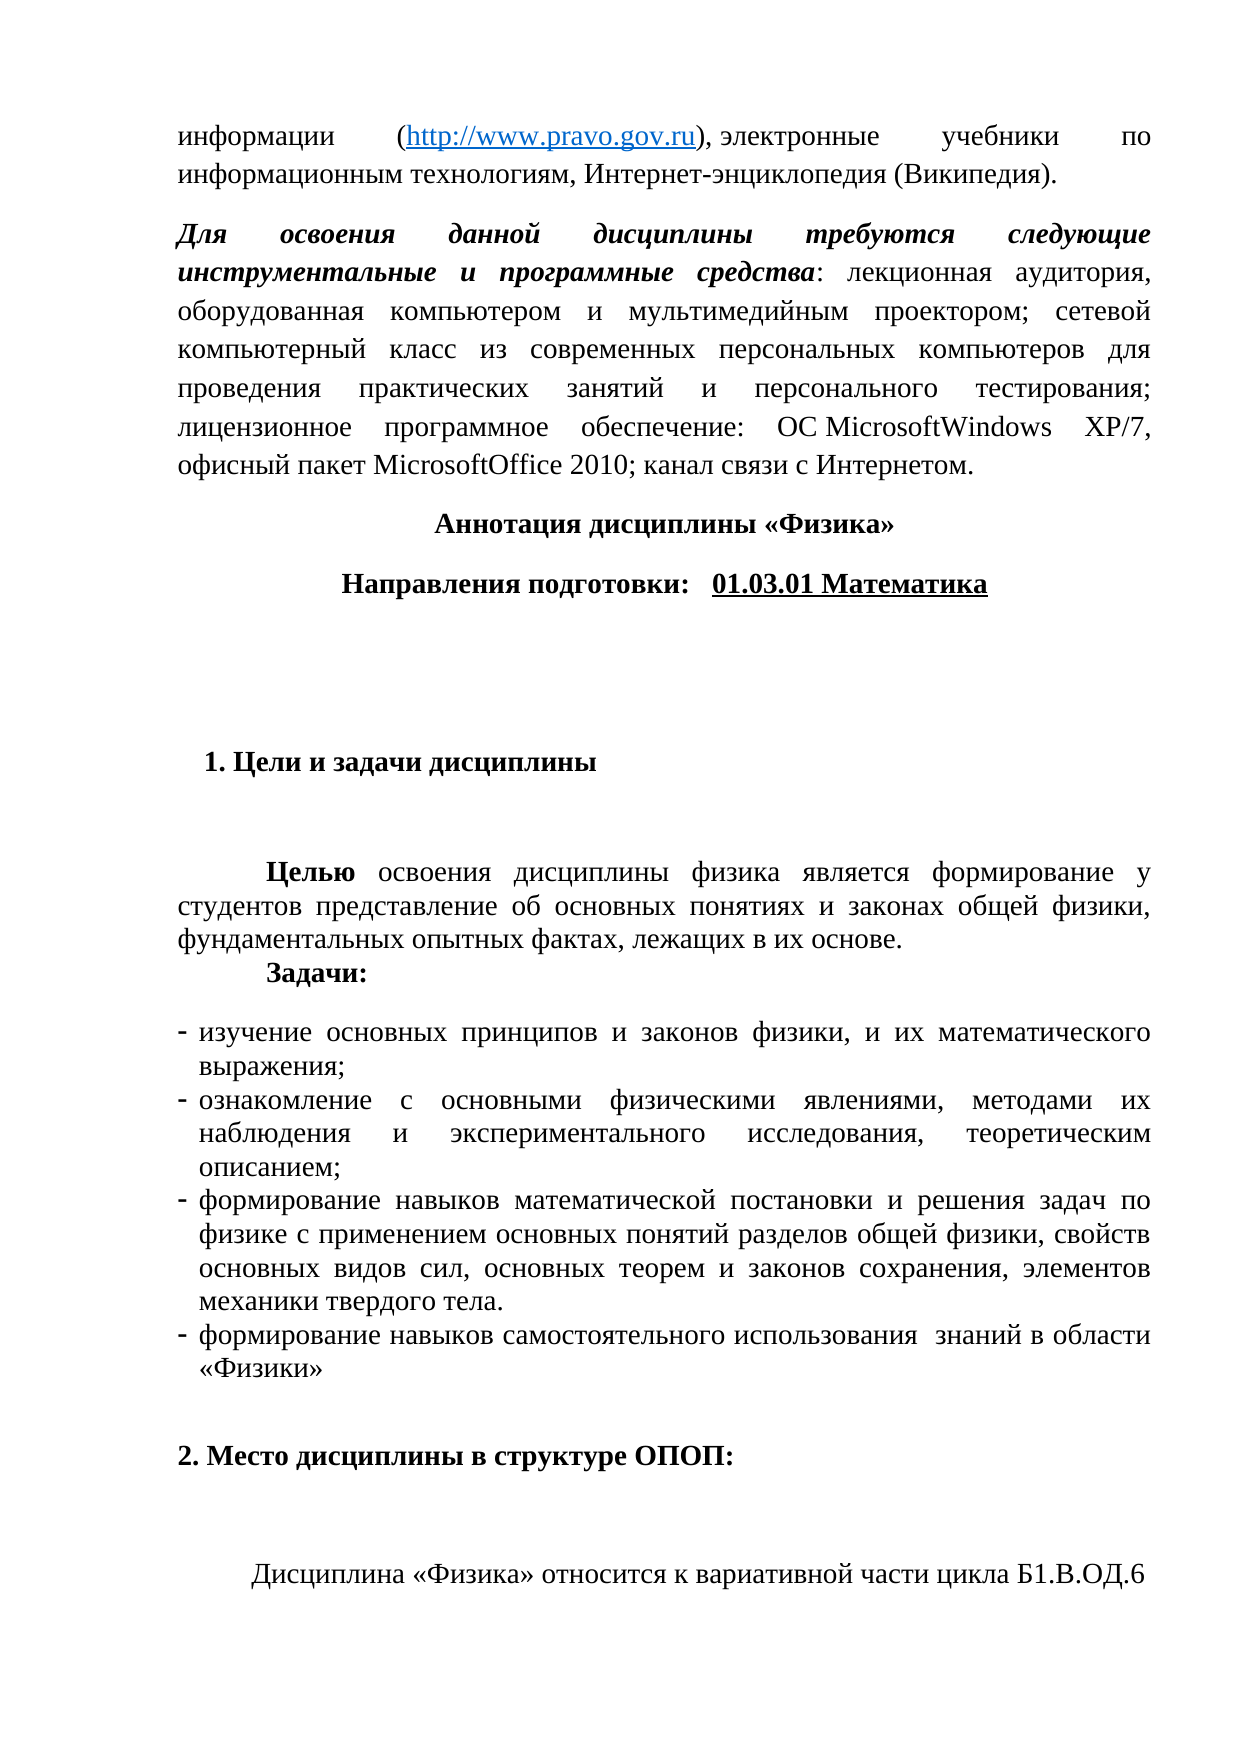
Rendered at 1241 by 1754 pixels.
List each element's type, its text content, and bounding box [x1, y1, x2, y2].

text 1. Цели и задачи дисциплины [177, 744, 1152, 778]
text Дисциплина «Физика» относится к вариативной части цикла Б1.В.ОД.6 [251, 1557, 1152, 1590]
list изучение основных принципов и законов физики, и их математического выражения; [177, 1014, 1152, 1082]
text Аннотация дисциплины «Физика» [177, 507, 1152, 540]
text Для освоения данной дисциплины требуются следующие инструментальные и программные средства: лекционная аудитория, оборудованная компьютером и мультимедийным проектором; сетевой компьютерный класс из современных персональных компьютеров для проведения практических занятий и персонального тестирования; лицензионное программное обеспечение: ОС MicrosoftWindows XP/7, офисный пакет MicrosoftOffice 2010; канал связи с Интернетом. [177, 216, 1152, 481]
list формирование навыков математической постановки и решения задач по физике с применением основных понятий разделов общей физики, свойств основных видов сил, основных теорем и законов сохранения, элементов механики твердого тела. [177, 1182, 1152, 1317]
text Задачи: [177, 955, 1152, 989]
text Направления подготовки: 01.03.01 Математика [177, 566, 1152, 599]
text Целью освоения дисциплины физика является формирование у студентов представление об основных понятиях и законах общей физики, фундаментальных опытных фактах, лежащих в их основе. [177, 854, 1152, 955]
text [177, 118, 1152, 190]
text 2. Место дисциплины в структуре ОПОП: [177, 1438, 1152, 1471]
list ознакомление с основными физическими явлениями, методами их наблюдения и экспериментального исследования, теоретическим описанием; [177, 1082, 1152, 1182]
list формирование навыков самостоятельного использования знаний в области «Физики» [177, 1317, 1152, 1384]
